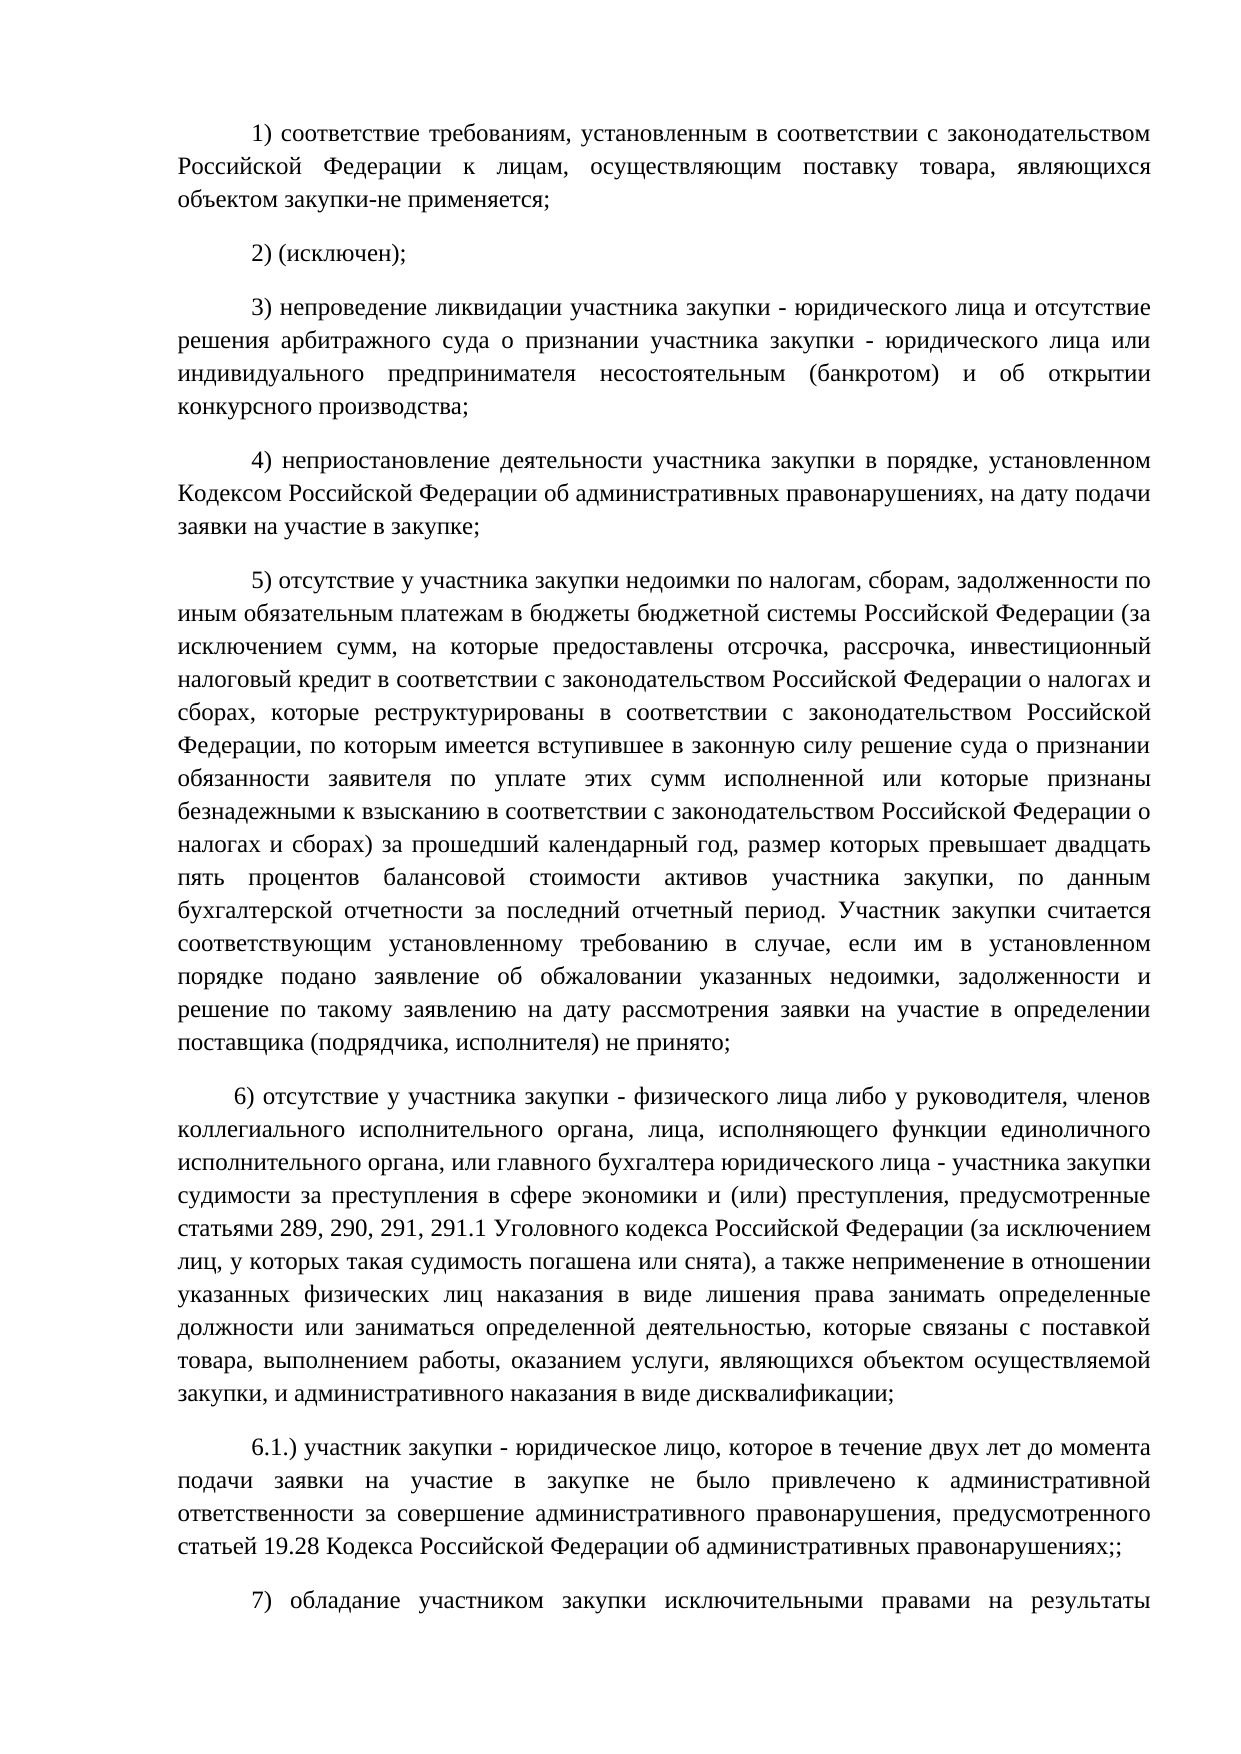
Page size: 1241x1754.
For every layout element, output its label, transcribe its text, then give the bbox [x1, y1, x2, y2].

text 6.1.) участник закупки - юридическое лицо, которое в течение двух лет до момента подачи заявки на участие в закупке не было привлечено к административной ответственности за совершение административного правонарушения, предусмотренного статьей 19.28 Кодекса Российской Федерации об административных правонарушениях;; [177, 1432, 1152, 1560]
text 5) отсутствие у участника закупки недоимки по налогам, сборам, задолженности по иным обязательным платежам в бюджеты бюджетной системы Российской Федерации (за исключением сумм, на которые предоставлены отсрочка, рассрочка, инвестиционный налоговый кредит в соответствии с законодательством Российской Федерации о налогах и сборах, которые реструктурированы в соответствии с законодательством Российской Федерации, по которым имеется вступившее в законную силу решение суда о признании обязанности заявителя по уплате этих сумм исполненной или которые признаны безнадежными к взысканию в соответствии с законодательством Российской Федерации о налогах и сборах) за прошедший календарный год, размер которых превышает двадцать пять процентов балансовой стоимости активов участника закупки, по данным бухгалтерской отчетности за последний отчетный период. Участник закупки считается соответствующим установленному требованию в случае, если им в установленном порядке подано заявление об обжаловании указанных недоимки, задолженности и решение по такому заявлению на дату рассмотрения заявки на участие в определении поставщика (подрядчика, исполнителя) не принято; [177, 565, 1152, 1056]
text 3) непроведение ликвидации участника закупки - юридического лица и отсутствие решения арбитражного суда о признании участника закупки - юридического лица или индивидуального предпринимателя несостоятельным (банкротом) и об открытии конкурсного производства; [177, 292, 1152, 420]
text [177, 1585, 1152, 1613]
text 2) (исключен); [177, 238, 1152, 267]
text 4) неприостановление деятельности участника закупки в порядке, установленном Кодексом Российской Федерации об административных правонарушениях, на дату подачи заявки на участие в закупке; [177, 445, 1152, 539]
text 6) отсутствие у участника закупки - физического лица либо у руководителя, членов коллегиального исполнительного органа, лица, исполняющего функции единоличного исполнительного органа, или главного бухгалтера юридического лица - участника закупки судимости за преступления в сфере экономики и (или) преступления, предусмотренные статьями 289, 290, 291, 291.1 Уголовного кодекса Российской Федерации (за исключением лиц, у которых такая судимость погашена или снята), а также неприменение в отношении указанных физических лиц наказания в виде лишения права занимать определенные должности или заниматься определенной деятельностью, которые связаны с поставкой товара, выполнением работы, оказанием услуги, являющихся объектом осуществляемой закупки, и административного наказания в виде дисквалификации; [177, 1081, 1152, 1407]
text 1) соответствие требованиям, установленным в соответствии с законодательством Российской Федерации к лицам, осуществляющим поставку товара, являющихся объектом закупки-не применяется; [177, 118, 1152, 213]
